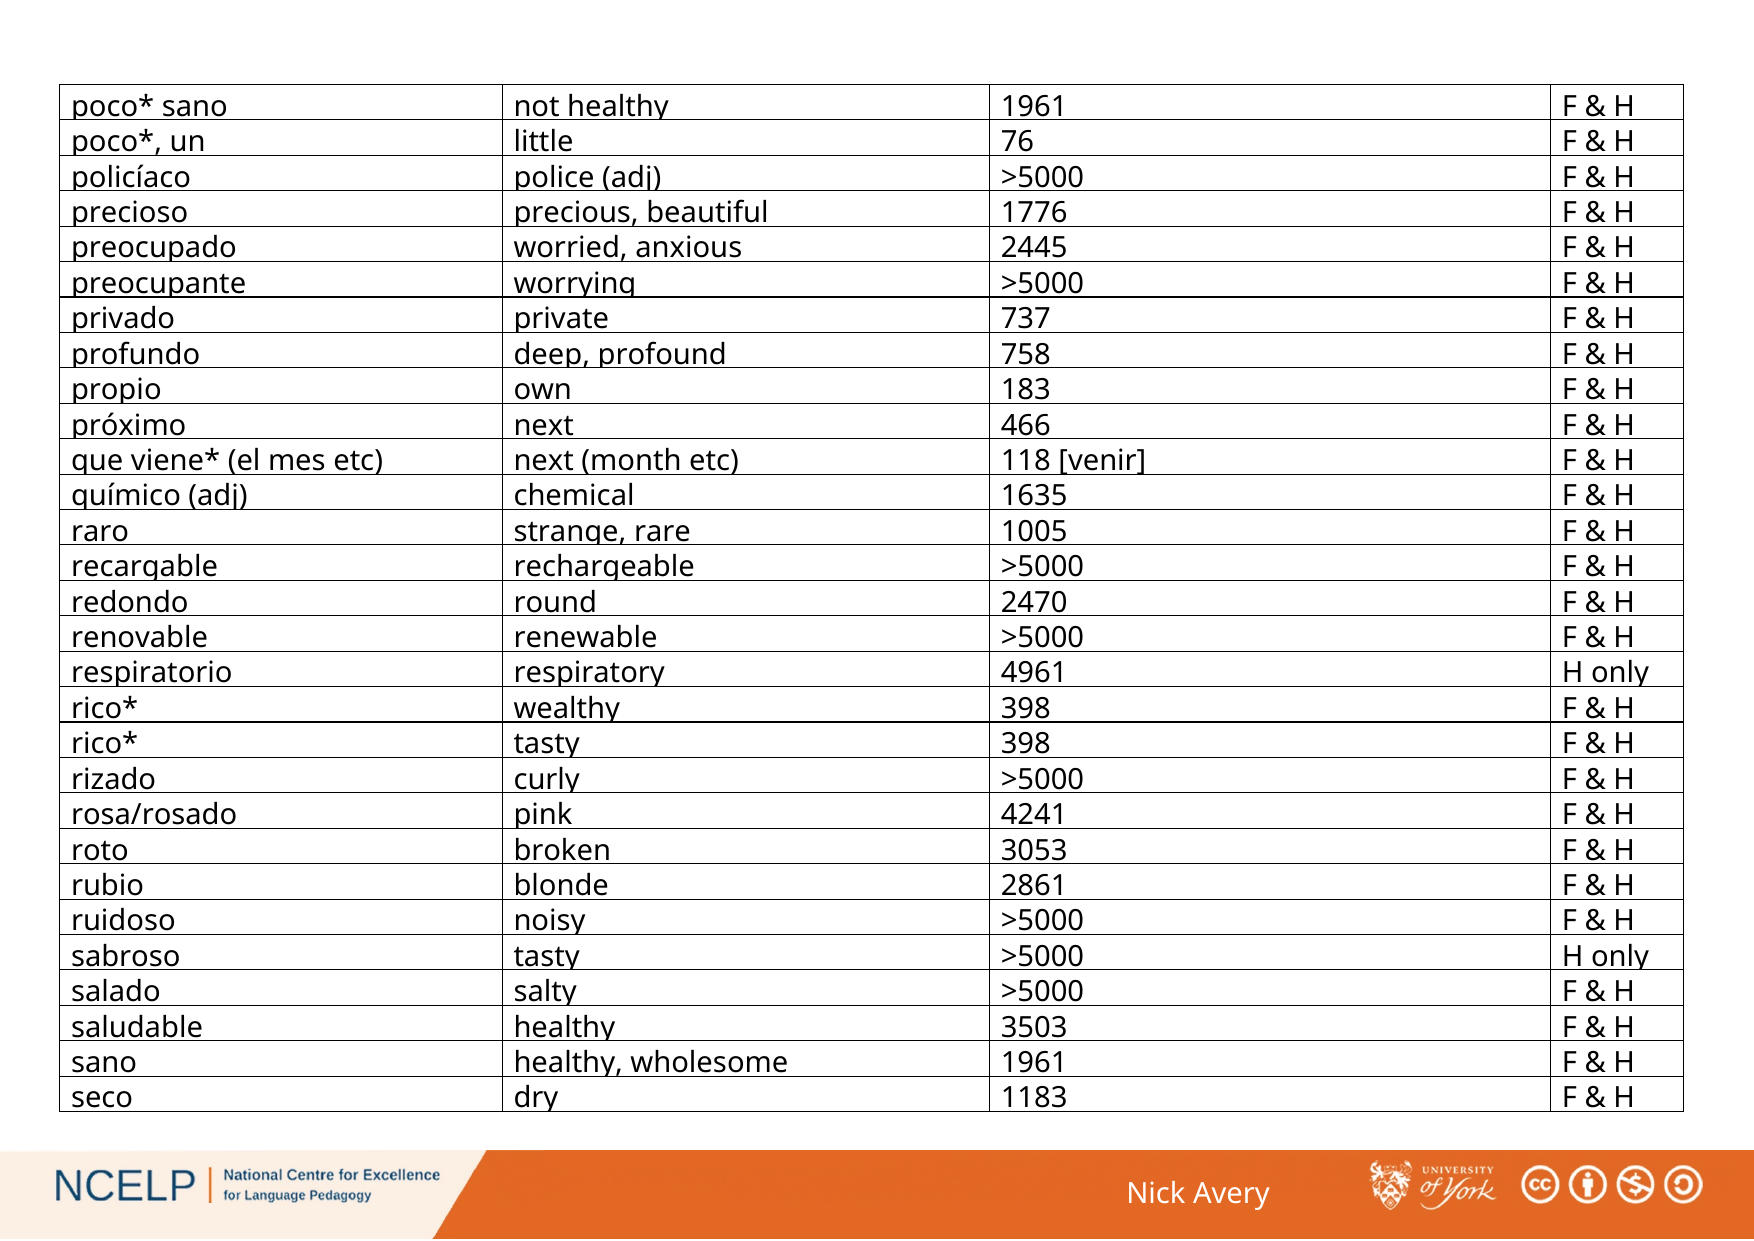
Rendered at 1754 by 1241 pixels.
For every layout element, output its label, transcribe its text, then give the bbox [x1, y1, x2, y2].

table_cell poco* sano [60, 85, 502, 119]
table_cell 2861 [990, 864, 1550, 898]
table_cell healthy, wholesome [503, 1041, 989, 1076]
table_cell saludable [60, 1006, 502, 1040]
table_cell F & H [1551, 793, 1683, 828]
table_cell worried, anxious [503, 227, 989, 261]
table_cell rechargeable [503, 545, 989, 580]
table_cell 4961 [990, 652, 1550, 686]
table_cell rico* [60, 687, 502, 721]
table_cell F & H [1551, 191, 1683, 226]
table_cell profundo [60, 333, 502, 367]
table_cell respiratorio [60, 652, 502, 686]
table_cell little [503, 120, 989, 155]
table_cell F & H [1551, 439, 1683, 473]
table_cell own [503, 368, 989, 403]
table_cell F & H [1551, 404, 1683, 438]
table_cell F & H [1551, 368, 1683, 403]
table_cell dry [503, 1077, 989, 1111]
table_cell 398 [990, 687, 1550, 721]
table_cell next (month etc) [503, 439, 989, 473]
table_cell 1961 [990, 85, 1550, 119]
table_cell pink [503, 793, 989, 828]
table_cell F & H [1551, 687, 1683, 721]
table_cell F & H [1551, 864, 1683, 898]
table_cell propio [60, 368, 502, 403]
table_cell F & H [1551, 900, 1683, 934]
table_cell preocupado [60, 227, 502, 261]
table_cell respiratory [503, 652, 989, 686]
table_cell 4241 [990, 793, 1550, 828]
table_cell worrying [503, 262, 989, 296]
table_cell 3053 [990, 829, 1550, 863]
table_cell sano [60, 1041, 502, 1076]
table_cell next [503, 404, 989, 438]
table_cell round [503, 581, 989, 615]
table_cell F & H [1551, 1077, 1683, 1111]
table_cell F & H [1551, 545, 1683, 580]
table_cell 1776 [990, 191, 1550, 226]
table_cell renewable [503, 616, 989, 651]
table_cell wealthy [503, 687, 989, 721]
table_cell 466 [990, 404, 1550, 438]
table_cell redondo [60, 581, 502, 615]
table_cell not healthy [503, 85, 989, 119]
table_cell F & H [1551, 1041, 1683, 1076]
table_cell F & H [1551, 333, 1683, 367]
table_cell 2445 [990, 227, 1550, 261]
table_cell healthy [503, 1006, 989, 1040]
table_cell >5000 [990, 758, 1550, 792]
picture [0, 1150, 1754, 1239]
table_cell 758 [990, 333, 1550, 367]
table_cell seco [60, 1077, 502, 1111]
table_cell F & H [1551, 510, 1683, 544]
table_cell salado [60, 970, 502, 1005]
table_cell rosa/rosado [60, 793, 502, 828]
table_cell 2470 [990, 581, 1550, 615]
table_cell 1005 [990, 510, 1550, 544]
table_cell salty [503, 970, 989, 1005]
table_cell 1183 [990, 1077, 1550, 1111]
table_cell F & H [1551, 120, 1683, 155]
table_cell F & H [1551, 758, 1683, 792]
table_cell deep, profound [503, 333, 989, 367]
table_cell F & H [1551, 723, 1683, 757]
table_cell próximo [60, 404, 502, 438]
table_cell F & H [1551, 1006, 1683, 1040]
table_cell tasty [503, 935, 989, 969]
table_cell precious, beautiful [503, 191, 989, 226]
table_cell 1961 [990, 1041, 1550, 1076]
table_cell rico* [60, 723, 502, 757]
table_cell rubio [60, 864, 502, 898]
table_cell >5000 [990, 156, 1550, 190]
table_cell F & H [1551, 475, 1683, 509]
table_cell F & H [1551, 156, 1683, 190]
table_cell >5000 [990, 900, 1550, 934]
table_cell strange, rare [503, 510, 989, 544]
table_cell raro [60, 510, 502, 544]
table_cell blonde [503, 864, 989, 898]
table_cell >5000 [990, 545, 1550, 580]
table_cell policíaco [60, 156, 502, 190]
table_cell F & H [1551, 616, 1683, 651]
table_cell >5000 [990, 935, 1550, 969]
table_cell rizado [60, 758, 502, 792]
table_cell químico (adj) [60, 475, 502, 509]
table_cell preocupante [60, 262, 502, 296]
table_cell police (adj) [503, 156, 989, 190]
table_cell 118 [venir] [990, 439, 1550, 473]
table_cell 398 [990, 723, 1550, 757]
table_cell curly [503, 758, 989, 792]
table_cell 1635 [990, 475, 1550, 509]
table_cell F & H [1551, 970, 1683, 1005]
table_cell sabroso [60, 935, 502, 969]
table_cell F & H [1551, 298, 1683, 332]
table_cell >5000 [990, 616, 1550, 651]
table_cell 183 [990, 368, 1550, 403]
table_cell F & H [1551, 829, 1683, 863]
table_cell roto [60, 829, 502, 863]
table_cell H only [1551, 652, 1683, 686]
table_cell H only [1551, 935, 1683, 969]
table_cell renovable [60, 616, 502, 651]
table_cell chemical [503, 475, 989, 509]
table_cell noisy [503, 900, 989, 934]
table_cell privado [60, 298, 502, 332]
table_cell 76 [990, 120, 1550, 155]
table_cell ruidoso [60, 900, 502, 934]
table_cell 737 [990, 298, 1550, 332]
table_cell F & H [1551, 227, 1683, 261]
table_cell F & H [1551, 262, 1683, 296]
table_cell poco*, un [60, 120, 502, 155]
table_cell broken [503, 829, 989, 863]
table_cell >5000 [990, 262, 1550, 296]
table_cell F & H [1551, 581, 1683, 615]
table_cell 3503 [990, 1006, 1550, 1040]
table_cell private [503, 298, 989, 332]
table_cell precioso [60, 191, 502, 226]
table_cell tasty [503, 723, 989, 757]
table_cell F & H [1551, 85, 1683, 119]
table_cell que viene* (el mes etc) [60, 439, 502, 473]
table_cell recargable [60, 545, 502, 580]
table_cell >5000 [990, 970, 1550, 1005]
